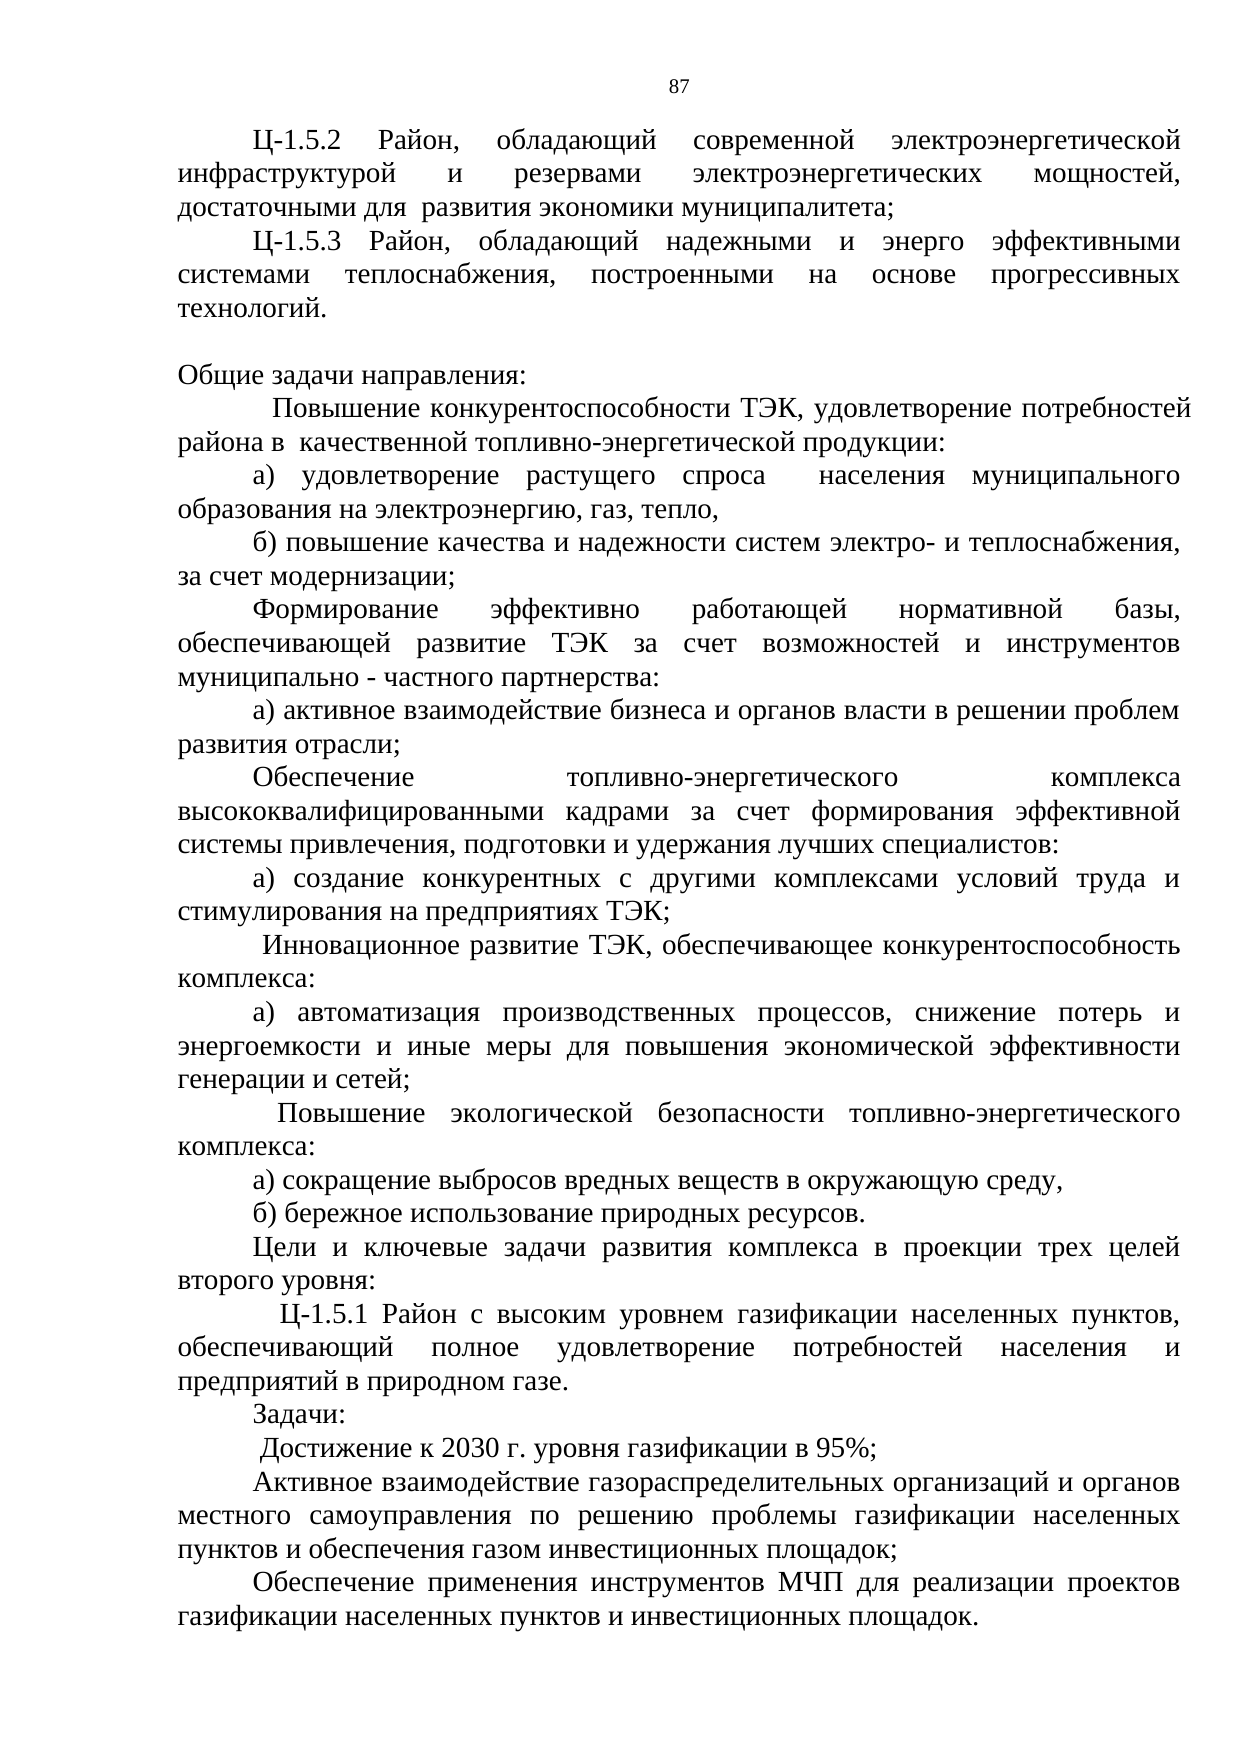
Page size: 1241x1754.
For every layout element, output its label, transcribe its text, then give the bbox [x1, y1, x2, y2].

text а) создание конкурентных с другими комплексами условий труда и стимулирования на предприятиях ТЭК; [177, 860, 1181, 927]
text а) сокращение выбросов вредных веществ в окружающую среду, [177, 1162, 1181, 1195]
text Ц-1.5.1 Район с высоким уровнем газификации населенных пунктов, обеспечивающий полное удовлетворение потребностей населения и предприятий в природном газе. [177, 1296, 1181, 1397]
text Формирование эффективно работающей нормативной базы, обеспечивающей развитие ТЭК за счет возможностей и инструментов муниципально - частного партнерства: [177, 592, 1181, 692]
text Ц-1.5.2 Район, обладающий современной электроэнергетической инфраструктурой и резервами электроэнергетических мощностей, достаточными для развития экономики муниципалитета; [177, 122, 1181, 223]
text а) удовлетворение растущего спроса населения муниципального образования на электроэнергию, газ, тепло, [177, 457, 1181, 524]
text б) бережное использование природных ресурсов. [177, 1195, 1181, 1229]
text Ц-1.5.3 Район, обладающий надежными и энерго эффективными системами теплоснабжения, построенными на основе прогрессивных технологий. [177, 223, 1181, 323]
text Общие задачи направления: [177, 357, 1181, 390]
text а) автоматизация производственных процессов, снижение потерь и энергоемкости и иные меры для повышения экономической эффективности генерации и сетей; [177, 994, 1181, 1095]
text Инновационное развитие ТЭК, обеспечивающее конкурентоспособность комплекса: [177, 927, 1181, 994]
text Цели и ключевые задачи развития комплекса в проекции трех целей второго уровня: [177, 1229, 1181, 1296]
text Достижение к 2030 г. уровня газификации в 95%; [177, 1430, 1181, 1464]
text Обеспечение топливно-энергетического комплекса высококвалифицированными кадрами за счет формирования эффективной системы привлечения, подготовки и удержания лучших специалистов: [177, 759, 1181, 860]
text Активное взаимодействие газораспределительных организаций и органов местного самоуправления по решению проблемы газификации населенных пунктов и обеспечения газом инвестиционных площадок; [177, 1464, 1181, 1564]
text Повышение экологической безопасности топливно-энергетического комплекса: [177, 1095, 1181, 1162]
text а) активное взаимодействие бизнеса и органов власти в решении проблем развития отрасли; [177, 692, 1181, 759]
text б) повышение качества и надежности систем электро- и теплоснабжения, за счет модернизации; [177, 524, 1181, 592]
text Повышение конкурентоспособности ТЭК, удовлетворение потребностей района в качественной топливно-энергетической продукции: [177, 390, 1192, 457]
text Обеспечение применения инструментов МЧП для реализации проектов газификации населенных пунктов и инвестиционных площадок. [177, 1564, 1181, 1631]
text Задачи: [177, 1397, 1181, 1430]
